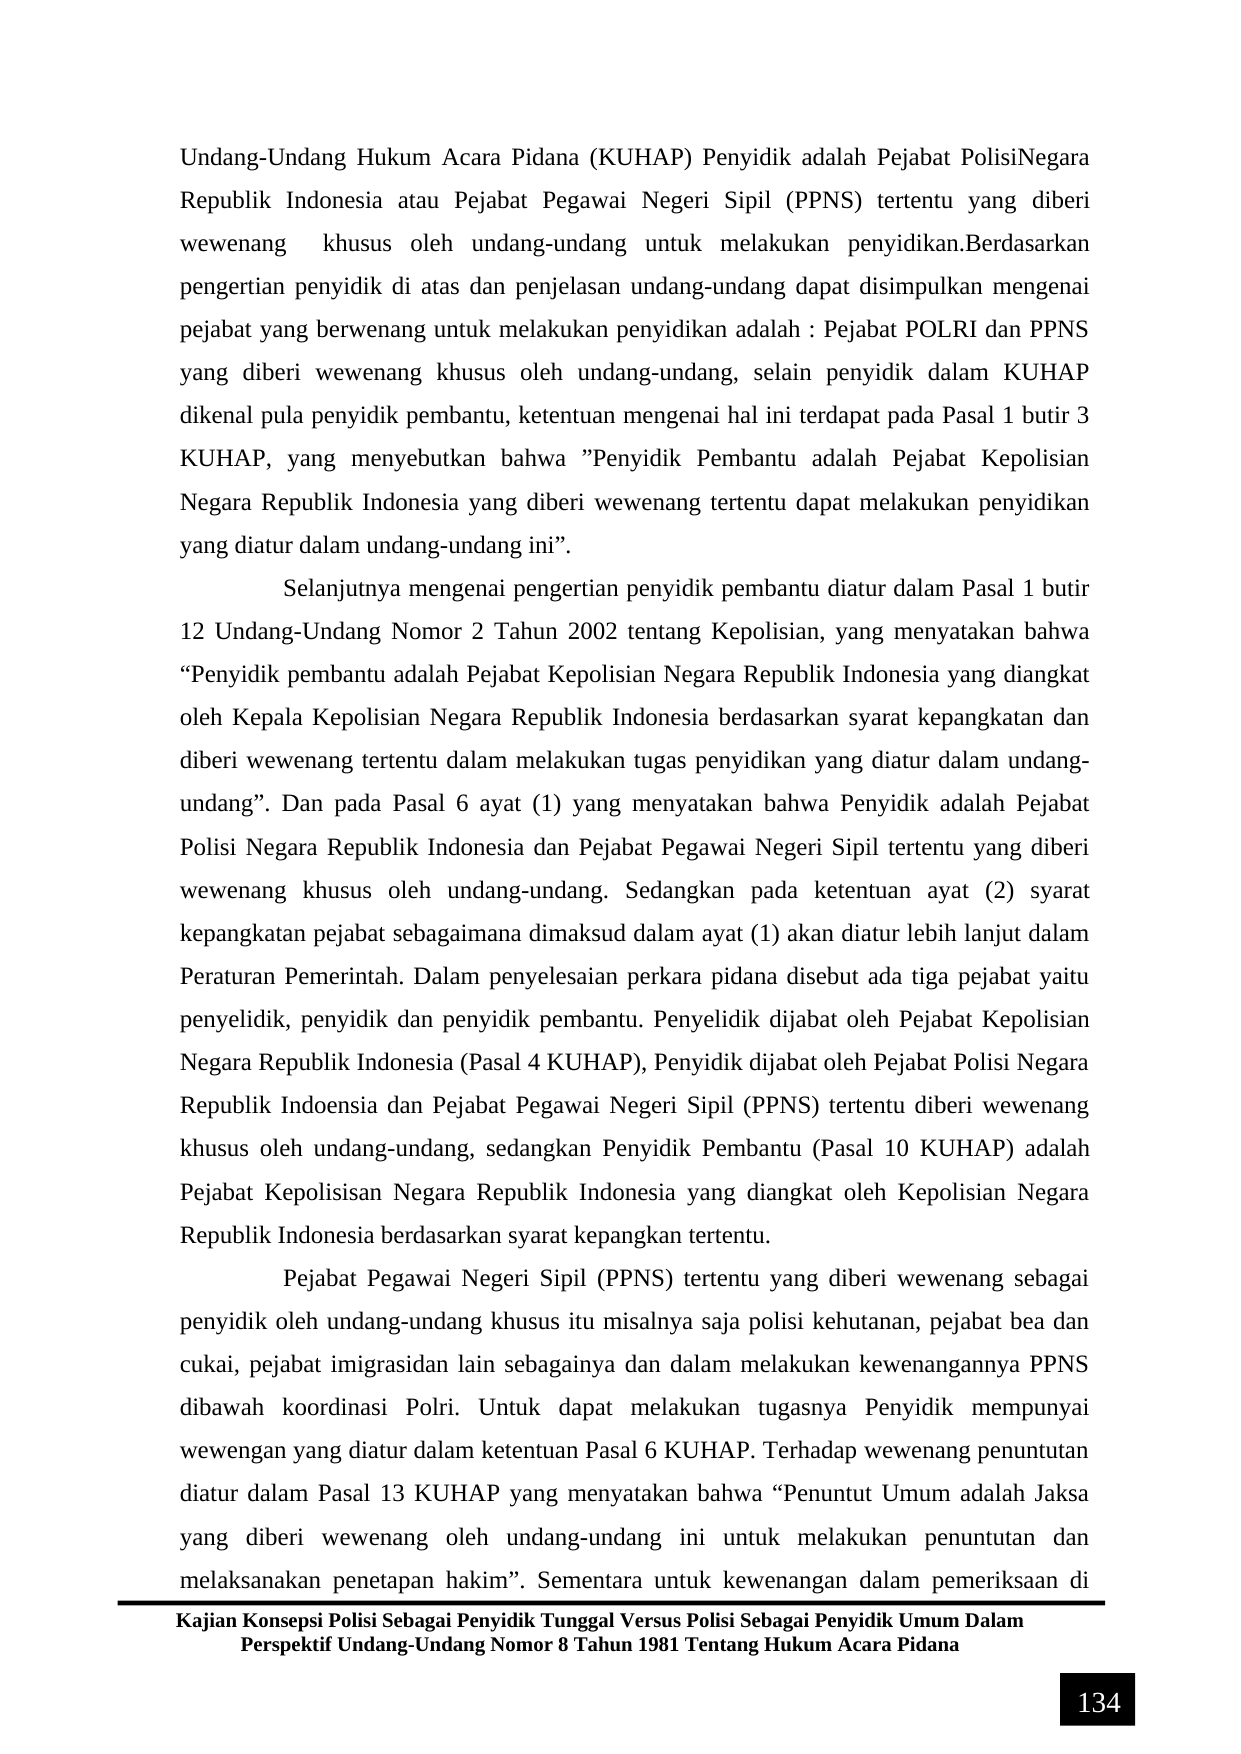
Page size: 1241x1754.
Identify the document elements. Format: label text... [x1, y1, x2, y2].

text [179, 142, 1090, 558]
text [179, 1263, 1090, 1593]
text Selanjutnya mengenai pengertian penyidik pembantu diatur dalam Pasal 1 butir 12 Undang-Undang Nomor 2 Tahun 2002 tentang Kepolisian, yang menyatakan bahwa “Penyidik pembantu adalah Pejabat Kepolisian Negara Republik Indonesia yang diangkat oleh Kepala Kepolisian Negara Republik Indonesia berdasarkan syarat kepangkatan dan diberi wewenang tertentu dalam melakukan tugas penyidikan yang diatur dalam undang- undang”. Dan pada Pasal 6 ayat (1) yang menyatakan bahwa Penyidik adalah Pejabat Polisi Negara Republik Indonesia dan Pejabat Pegawai Negeri Sipil tertentu yang diberi wewenang khusus oleh undang-undang. Sedangkan pada ketentuan ayat (2) syarat kepangkatan pejabat sebagaimana dimaksud dalam ayat (1) akan diatur lebih lanjut dalam Peraturan Pemerintah. Dalam penyelesaian perkara pidana disebut ada tiga pejabat yaitu penyelidik, penyidik dan penyidik pembantu. Penyelidik dijabat oleh Pejabat Kepolisian Negara Republik Indonesia (Pasal 4 KUHAP), Penyidik dijabat oleh Pejabat Polisi Negara Republik Indoensia dan Pejabat Pegawai Negeri Sipil (PPNS) tertentu diberi wewenang khusus oleh undang-undang, sedangkan Penyidik Pembantu (Pasal 10 KUHAP) adalah Pejabat Kepolisisan Negara Republik Indonesia yang diangkat oleh Kepolisian Negara Republik Indonesia berdasarkan syarat kepangkan tertentu. [179, 573, 1090, 1248]
